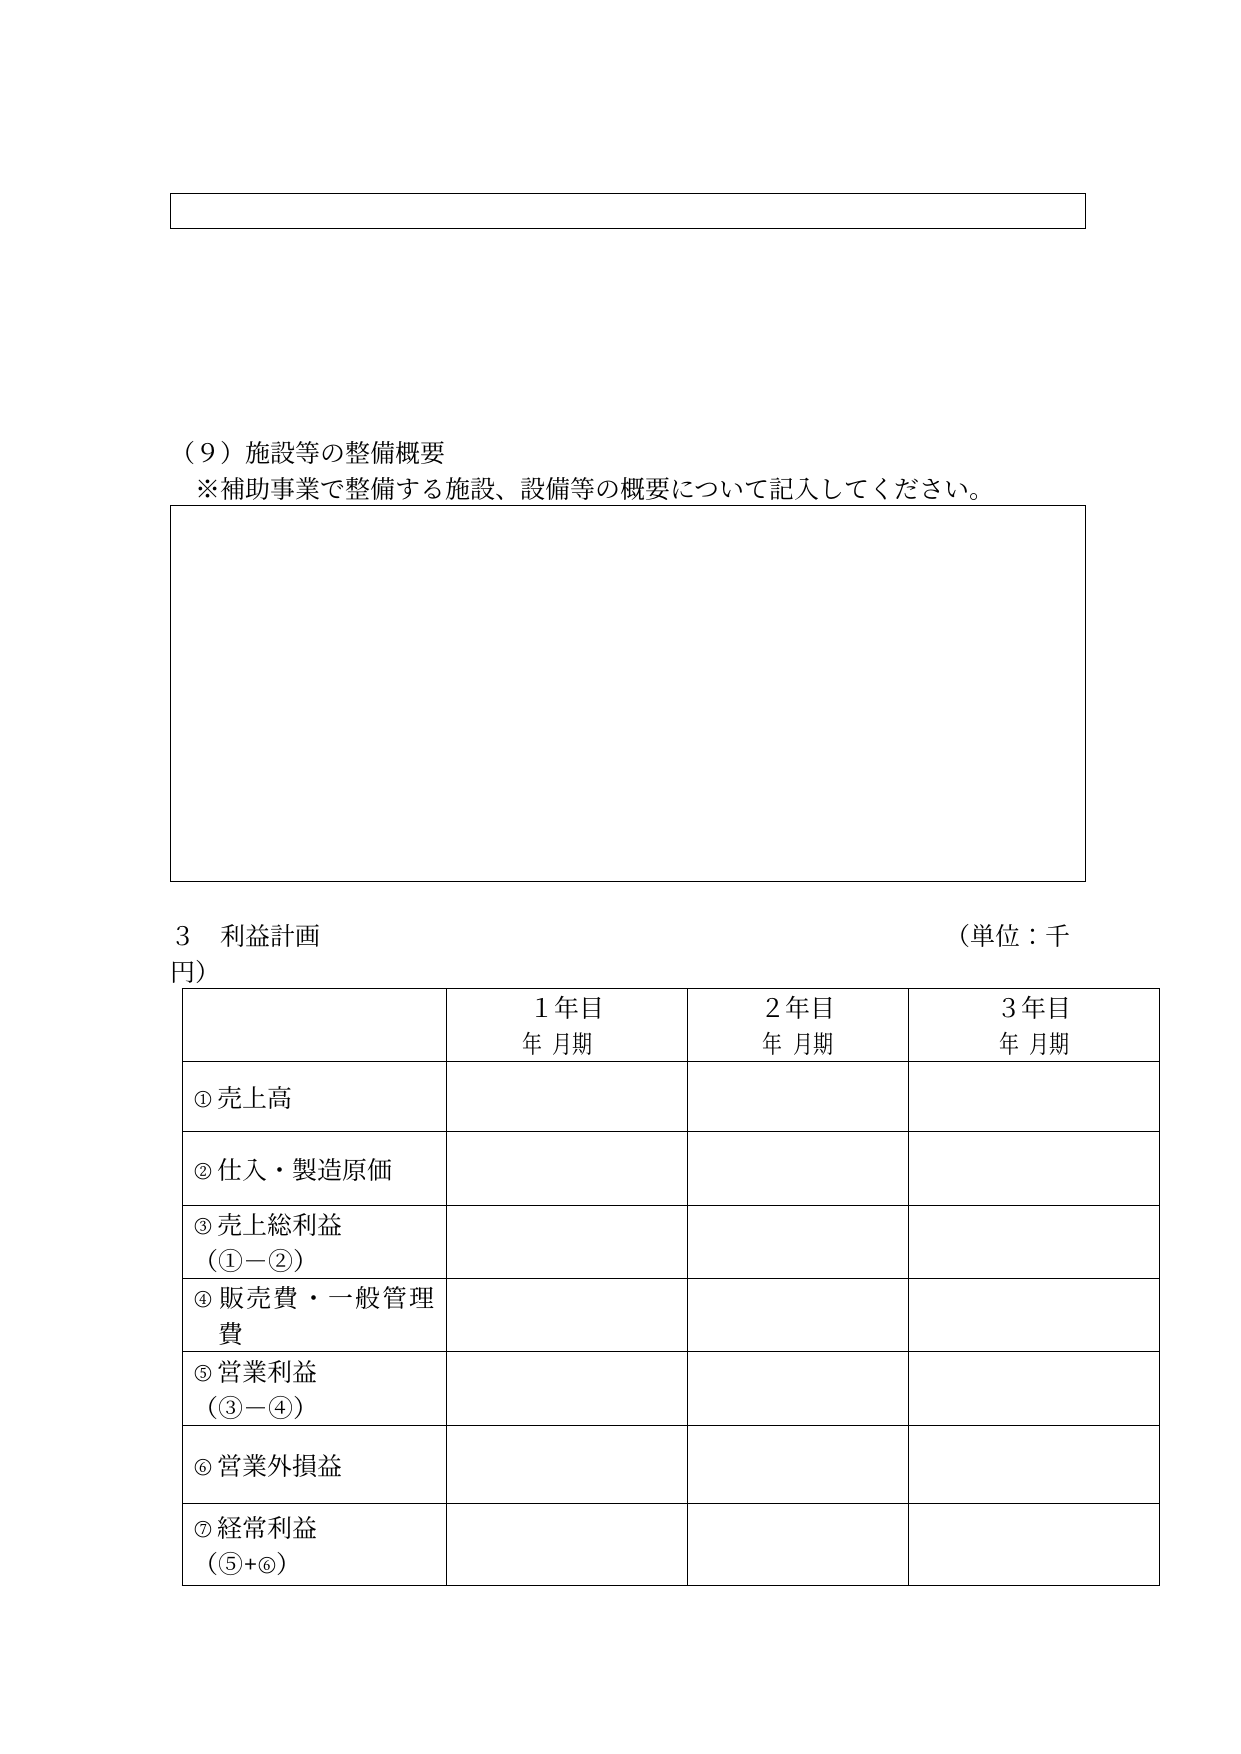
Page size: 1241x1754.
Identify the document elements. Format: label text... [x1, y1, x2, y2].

table_cell [688, 1206, 908, 1278]
table_cell ①売上高 [183, 1062, 446, 1131]
table_cell [447, 1504, 687, 1585]
table_cell ⑦経常利益 （⑤+⑥） [183, 1504, 446, 1585]
table_cell ⑥営業外損益 [183, 1426, 446, 1503]
table_cell [447, 1206, 687, 1278]
table_cell [909, 1504, 1159, 1585]
table_header ３年目 年 月期 [909, 989, 1159, 1061]
table_header [171, 506, 1085, 881]
table_cell ③売上総利益 （①－②） [183, 1206, 446, 1278]
table_cell [688, 1279, 908, 1351]
table_cell [688, 1062, 908, 1131]
text ※補助事業で整備する施設、設備等の概要について記入してください。 [170, 469, 1070, 505]
table_header [183, 989, 446, 1061]
table_cell [909, 1279, 1159, 1351]
table_cell [447, 1279, 687, 1351]
table_header １年目 年 月期 [447, 989, 687, 1061]
table_cell [447, 1132, 687, 1205]
text ３ 利益計画 （単位：千円） [170, 916, 1070, 988]
table_cell [447, 1062, 687, 1131]
table_cell ⑤営業利益 （③－④） [183, 1352, 446, 1425]
table_cell [688, 1504, 908, 1585]
table_header [171, 194, 1085, 228]
table_cell [688, 1352, 908, 1425]
table_cell [447, 1426, 687, 1503]
table_cell ④販売費・一般管理費 [183, 1279, 446, 1351]
text （９）施設等の整備概要 [170, 433, 1070, 469]
table_cell [447, 1352, 687, 1425]
table_cell [688, 1132, 908, 1205]
table_cell [909, 1206, 1159, 1278]
table_cell ②仕入・製造原価 [183, 1132, 446, 1205]
table_cell [909, 1426, 1159, 1503]
table_cell [909, 1352, 1159, 1425]
table_cell [688, 1426, 908, 1503]
table_cell [909, 1062, 1159, 1131]
table_cell [909, 1132, 1159, 1205]
table_header ２年目 年 月期 [688, 989, 908, 1061]
